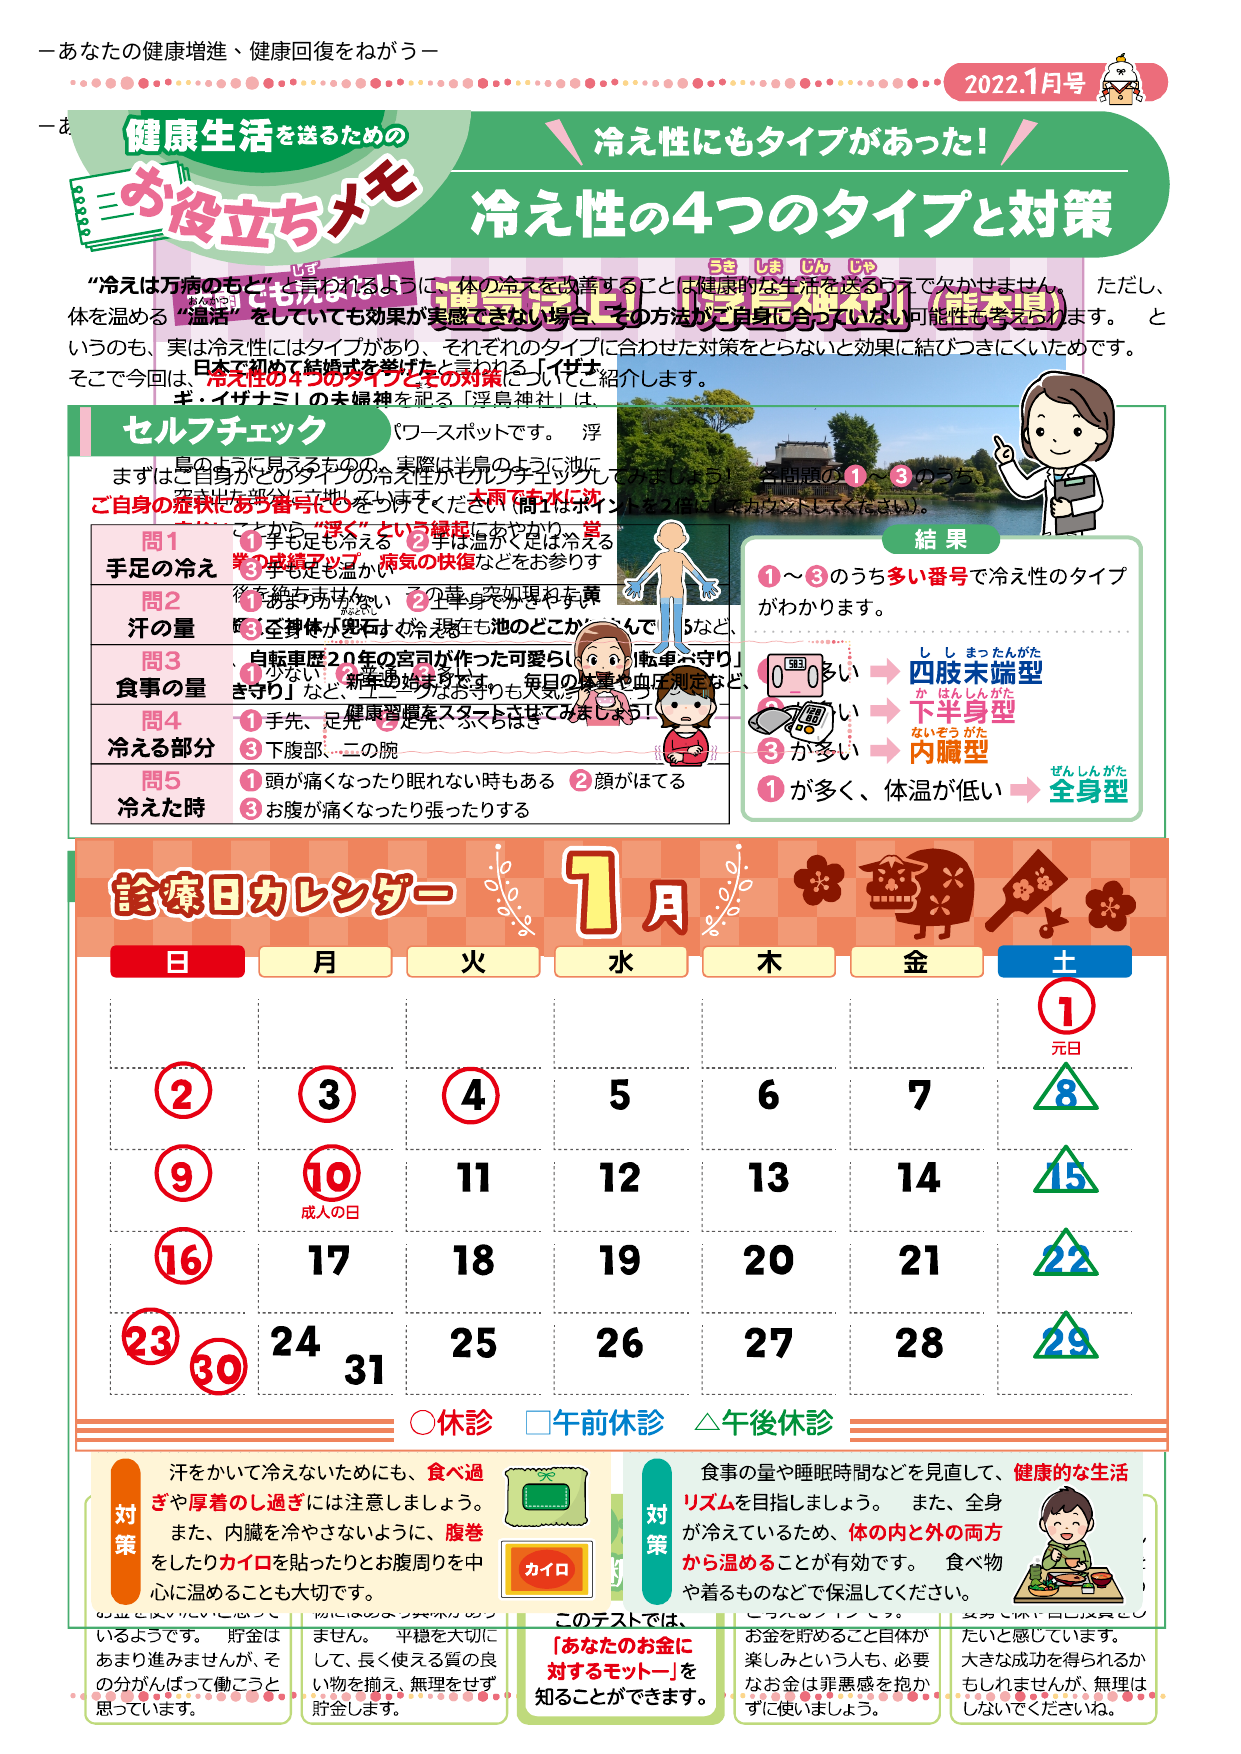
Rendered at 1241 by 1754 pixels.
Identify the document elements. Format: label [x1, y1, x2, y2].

picture [617, 408, 1043, 605]
picture [685, 574, 696, 584]
picture [617, 526, 661, 584]
picture [617, 354, 1066, 405]
picture [682, 526, 728, 584]
picture [647, 573, 658, 584]
picture [617, 586, 656, 605]
picture [686, 586, 728, 605]
